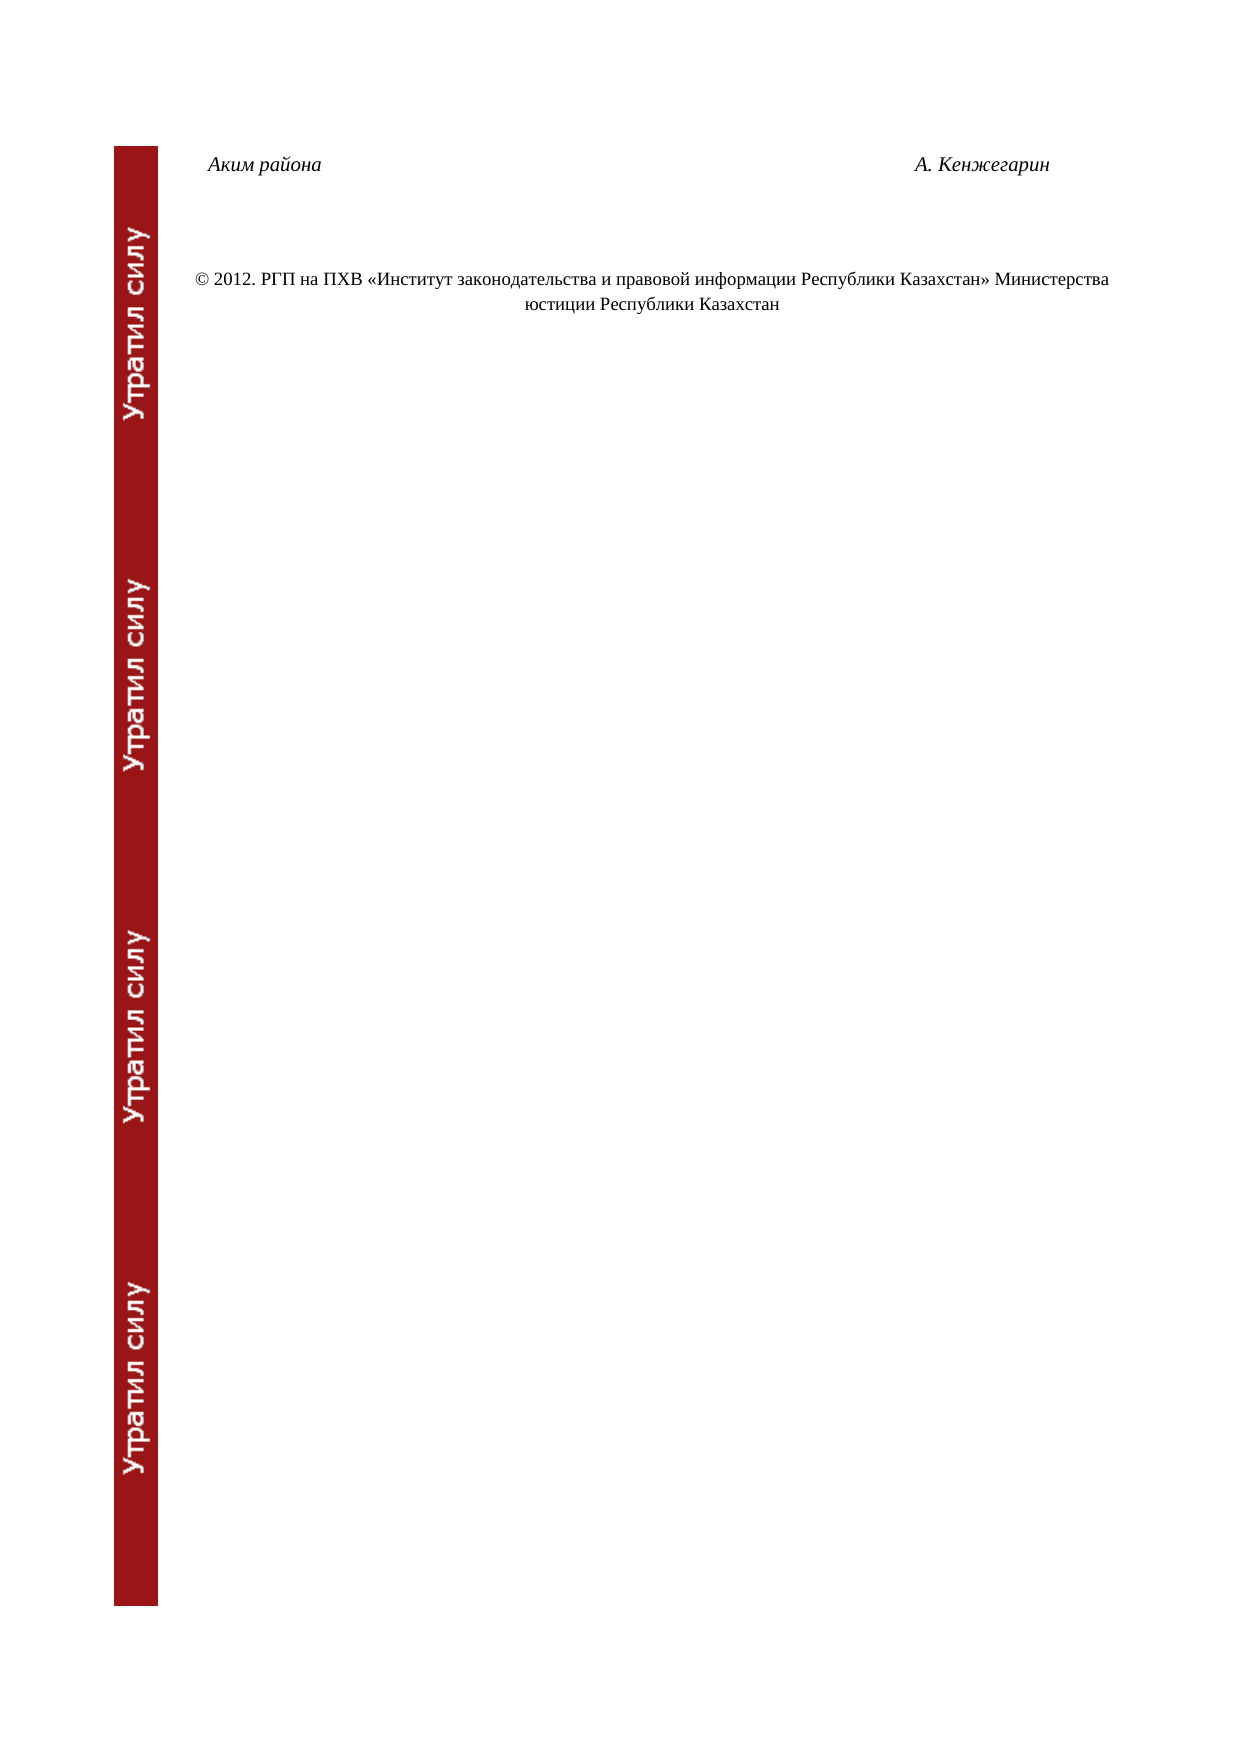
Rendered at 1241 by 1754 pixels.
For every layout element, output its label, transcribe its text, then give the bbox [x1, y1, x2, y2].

picture [114, 181, 158, 268]
table_header А. Кенжегарин [913, 150, 1240, 181]
picture [114, 146, 158, 150]
text © 2012. РГП на ПХВ «Институт законодательства и правовой информации Республики Казахстан» Министерства юстиции Республики Казахстан [112, 268, 1128, 314]
picture [114, 314, 158, 1606]
table_header Аким района [101, 150, 913, 181]
